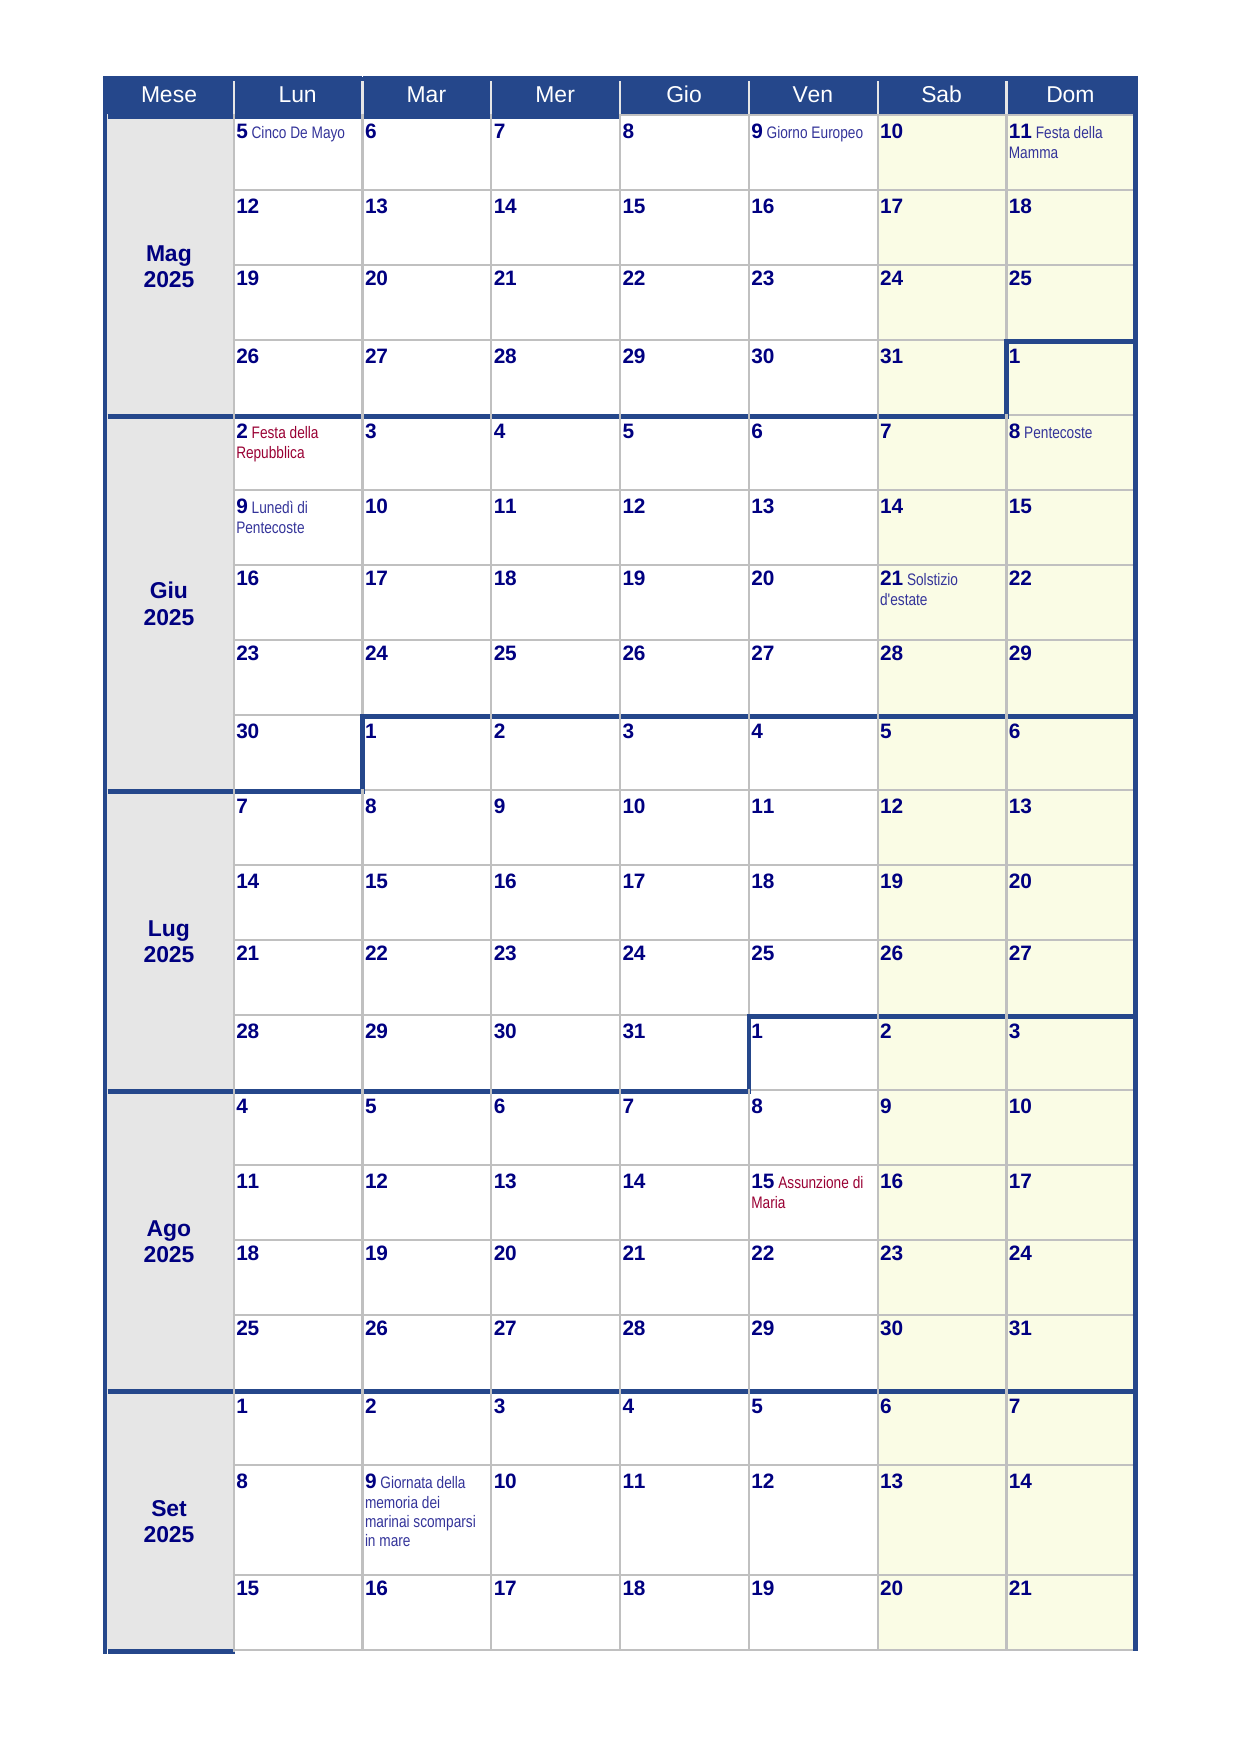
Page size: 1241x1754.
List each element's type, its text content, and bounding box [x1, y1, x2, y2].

table_cell 11 [621, 1466, 748, 1574]
table_cell 15 Assunzione di Maria [750, 1166, 877, 1239]
table_cell 22 [621, 266, 748, 339]
table_cell 6 [750, 419, 877, 489]
table_cell 27 [492, 1316, 619, 1389]
table_cell 17 [492, 1576, 619, 1649]
table_cell 19 [621, 566, 748, 639]
table_cell 13 [364, 191, 490, 264]
table_cell 19 [235, 266, 361, 339]
table_cell 15 [621, 191, 748, 264]
table_cell 29 [364, 1016, 490, 1089]
table_cell 16 [492, 866, 619, 939]
table_cell 8 [750, 1091, 877, 1164]
table_cell 3 [364, 419, 490, 489]
table_cell 9 Lunedì di Pentecoste [235, 491, 361, 564]
table_cell 20 [364, 266, 490, 339]
table_cell 4 [750, 719, 877, 789]
table_cell 25 [492, 641, 619, 714]
table_cell 21 [235, 941, 361, 1014]
table_cell 7 [492, 119, 619, 189]
table_cell Set 2025 [107, 1390, 233, 1649]
table_cell 25 [750, 941, 877, 1014]
table_cell 30 [879, 1316, 1005, 1389]
table_cell 28 [621, 1316, 748, 1389]
table_cell 20 [879, 1576, 1005, 1649]
table_cell 4 [235, 1094, 361, 1164]
table_cell 9 [492, 791, 619, 864]
table_cell 3 [621, 719, 748, 789]
table_cell 1 [751, 1019, 877, 1089]
table_cell 27 [750, 641, 877, 714]
table_cell 8 [364, 791, 490, 864]
table_cell Ago 2025 [107, 1090, 233, 1389]
table_cell 10 [621, 791, 748, 864]
table_cell 7 [235, 794, 361, 864]
table_header Mer [492, 81, 619, 114]
table_cell 12 [750, 1466, 877, 1574]
table_cell 12 [621, 491, 748, 564]
table_cell 31 [879, 341, 1004, 414]
table_cell 24 [621, 941, 748, 1014]
table_cell 11 [235, 1166, 361, 1239]
table_header Mar [364, 81, 490, 114]
table_cell 17 [621, 866, 748, 939]
table_cell 2 [879, 1019, 1005, 1089]
table_cell 31 [1008, 1316, 1133, 1389]
table_cell 29 [1008, 641, 1133, 714]
table_header Gio [621, 81, 748, 114]
table_cell 13 [750, 491, 877, 564]
table_cell 5 [879, 719, 1005, 789]
table_header Sab [879, 81, 1005, 114]
table_cell 26 [621, 641, 748, 714]
table_cell 21 [1008, 1576, 1133, 1649]
table_cell 28 [879, 641, 1005, 714]
table_cell 24 [364, 641, 490, 714]
table_cell Giu 2025 [107, 415, 233, 789]
table_cell Lug 2025 [107, 790, 233, 1089]
table_cell 21 [492, 266, 619, 339]
table_cell 19 [879, 866, 1005, 939]
table_cell 1 [235, 1394, 361, 1464]
table_cell 4 [621, 1394, 748, 1464]
table_cell 17 [1008, 1166, 1133, 1239]
table_cell 13 [492, 1166, 619, 1239]
table_cell 6 [879, 1394, 1005, 1464]
table_cell 10 [492, 1466, 619, 1574]
table_header Mese [107, 81, 233, 114]
table_cell 3 [1008, 1019, 1133, 1089]
table_cell 8 [235, 1466, 361, 1574]
table_cell 23 [235, 641, 361, 714]
table_cell 5 [750, 1394, 877, 1464]
table_cell 14 [621, 1166, 748, 1239]
table_cell 14 [492, 191, 619, 264]
table_cell 2 Festa della Repubblica [235, 419, 361, 489]
table_cell 18 [492, 566, 619, 639]
table_cell 18 [621, 1576, 748, 1649]
table_cell 9 Giorno Europeo [750, 116, 877, 189]
table_cell 21 [621, 1241, 748, 1314]
table_cell 1 [1009, 344, 1133, 414]
table_cell 5 [364, 1094, 490, 1164]
table_header Dom [1008, 81, 1133, 114]
table_cell 12 [879, 791, 1005, 864]
table_cell 17 [879, 191, 1005, 264]
table_cell 27 [1008, 941, 1133, 1014]
table_cell 24 [1008, 1241, 1133, 1314]
table_cell 25 [1008, 266, 1133, 339]
table_header Ven [750, 81, 877, 114]
table_cell 15 [235, 1576, 361, 1649]
table_cell 9 Giornata della memoria dei marinai scomparsi in mare [364, 1466, 490, 1574]
table_cell 30 [750, 341, 877, 414]
table_cell 10 [879, 116, 1005, 189]
table_cell 8 [621, 116, 748, 189]
table_cell 2 [364, 1394, 490, 1464]
table_cell 10 [1008, 1091, 1133, 1164]
table_cell 18 [750, 866, 877, 939]
table_cell 26 [364, 1316, 490, 1389]
table_cell 19 [750, 1576, 877, 1649]
table_cell 19 [364, 1241, 490, 1314]
table_cell 18 [235, 1241, 361, 1314]
table_cell 22 [750, 1241, 877, 1314]
table_cell 28 [235, 1016, 361, 1089]
table_cell 10 [364, 491, 490, 564]
table_cell 24 [879, 266, 1005, 339]
table_cell 2 [492, 719, 619, 789]
table_cell 30 [492, 1016, 619, 1089]
table_cell 28 [492, 341, 619, 414]
table_cell 12 [364, 1166, 490, 1239]
table_cell 7 [879, 419, 1005, 489]
table_cell 20 [492, 1241, 619, 1314]
table_cell 11 Festa della Mamma [1008, 116, 1133, 189]
table_header Lun [235, 81, 361, 114]
table_cell 12 [235, 191, 361, 264]
table_cell 29 [750, 1316, 877, 1389]
table_cell 16 [364, 1576, 490, 1649]
table_cell 4 [492, 419, 619, 489]
table_cell 30 [235, 716, 360, 789]
table_cell 13 [1008, 791, 1133, 864]
table_cell 14 [235, 866, 361, 939]
table_cell 7 [1008, 1394, 1133, 1464]
table_cell 16 [879, 1166, 1005, 1239]
table_cell 9 [879, 1091, 1005, 1164]
table_cell 20 [1008, 866, 1133, 939]
table_cell Mag 2025 [107, 115, 233, 414]
table_cell 26 [879, 941, 1005, 1014]
table_cell 14 [879, 491, 1005, 564]
table_cell 23 [492, 941, 619, 1014]
table_cell 27 [364, 341, 490, 414]
table_cell 22 [1008, 566, 1133, 639]
table_cell 13 [879, 1466, 1005, 1574]
table_cell 1 [365, 719, 490, 789]
table_cell 15 [364, 866, 490, 939]
table_cell 6 [1008, 719, 1133, 789]
table_cell 7 [621, 1094, 748, 1164]
table_cell 6 [364, 119, 490, 189]
table_cell 21 Solstizio d'estate [879, 566, 1005, 639]
table_cell 18 [1008, 191, 1133, 264]
table_cell 8 Pentecoste [1008, 416, 1133, 489]
table_cell 14 [1008, 1466, 1133, 1574]
table_cell 5 [621, 419, 748, 489]
table_cell 22 [364, 941, 490, 1014]
table_cell 23 [750, 266, 877, 339]
table_cell 11 [750, 791, 877, 864]
table_cell 17 [364, 566, 490, 639]
table_cell 16 [750, 191, 877, 264]
table_cell 25 [235, 1316, 361, 1389]
table_cell 11 [492, 491, 619, 564]
table_cell 16 [235, 566, 361, 639]
table_cell 23 [879, 1241, 1005, 1314]
table_cell 26 [235, 341, 361, 414]
table_cell 29 [621, 341, 748, 414]
table_cell 15 [1008, 491, 1133, 564]
table_cell 31 [621, 1016, 747, 1089]
table_cell 20 [750, 566, 877, 639]
table_cell 6 [492, 1094, 619, 1164]
table_cell 5 Cinco De Mayo [235, 119, 361, 189]
table_cell 3 [492, 1394, 619, 1464]
